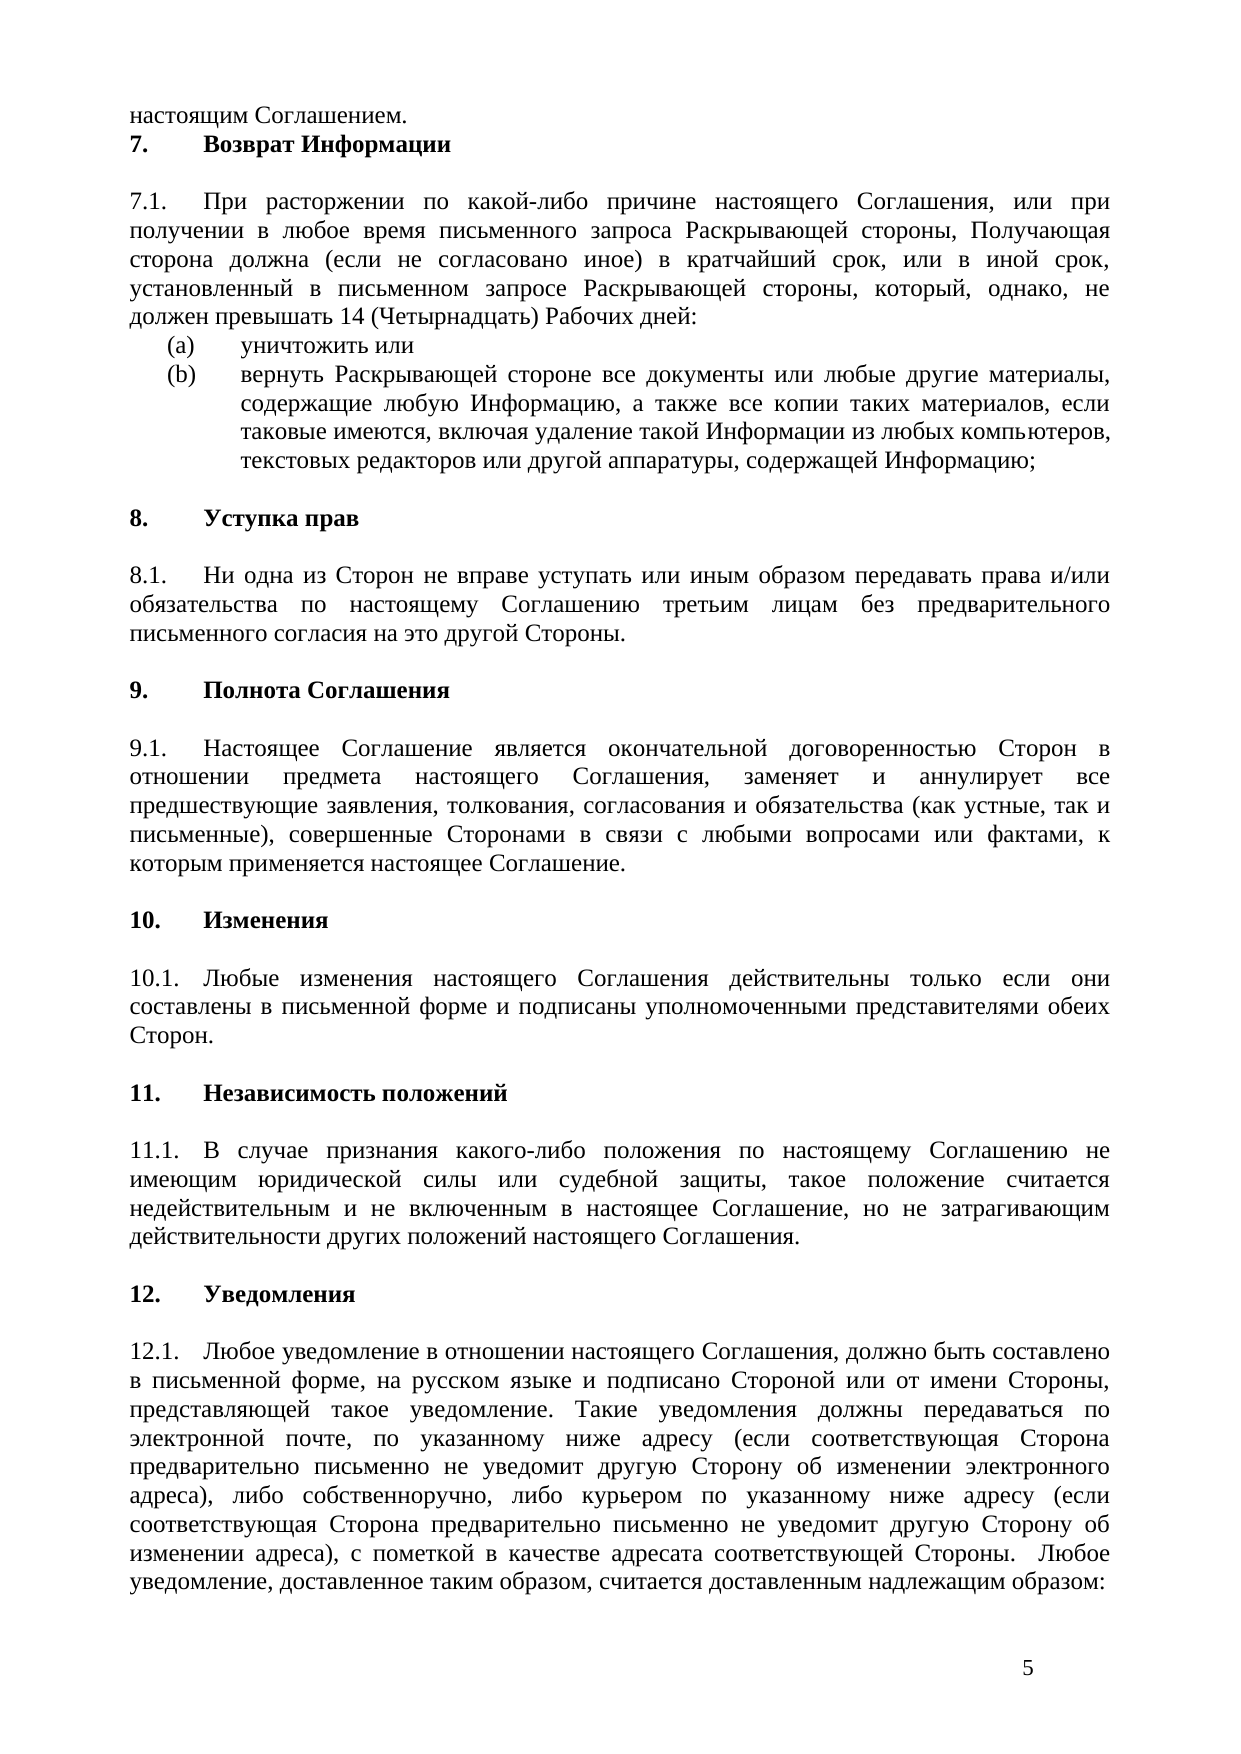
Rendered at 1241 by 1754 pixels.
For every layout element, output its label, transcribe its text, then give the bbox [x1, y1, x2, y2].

table_cell 7. Возврат Информации [118, 129, 1122, 186]
table_cell 9. Полнота Соглашения [118, 675, 1122, 733]
table_cell уничтожить или вернуть Раскрывающей стороне все документы или любые другие материалы, содержащие любую Информацию, а также все копии таких материалов, если таковые имеются, включая удаление такой Информации из любых компьютеров, текстовых редакторов или другой аппаратуры, содержащей Информацию; [118, 330, 1122, 503]
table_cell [118, 100, 1122, 129]
table_cell 11.1. В случае признания какого-либо положения по настоящему Соглашению не имеющим юридической силы или судебной защиты, такое положение считается недействительным и не включенным в настоящее Соглашение, но не затрагивающим действительности других положений настоящего Соглашения. [118, 1135, 1122, 1279]
table_cell 9.1. Настоящее Соглашение является окончательной договоренностью Сторон в отношении предмета настоящего Соглашения, заменяет и аннулирует все предшествующие заявления, толкования, согласования и обязательства (как устные, так и письменные), совершенные Сторонами в связи с любыми вопросами или фактами, к которым применяется настоящее Соглашение. [118, 733, 1122, 905]
table_cell 10.1. Любые изменения настоящего Соглашения действительны только если они составлены в письменной форме и подписаны уполномоченными представителями обеих Сторон. [118, 963, 1122, 1078]
table_cell 12. Уведомления [118, 1279, 1122, 1336]
table_cell 7.1. При расторжении по какой-либо причине настоящего Соглашения, или при получении в любое время письменного запроса Раскрывающей стороны, Получающая сторона должна (если не согласовано иное) в кратчайший срок, или в иной срок, установленный в письменном запросе Раскрывающей стороны, который, однако, не должен превышать 14 (Четырнадцать) Рабочих дней: [118, 186, 1122, 330]
table_cell 8. Уступка прав [118, 503, 1122, 560]
table_cell 11. Независимость положений [118, 1078, 1122, 1135]
table_cell 12.1. Любое уведомление в отношении настоящего Соглашения, должно быть составлено в письменной форме, на русском языке и подписано Стороной или от имени Стороны, представляющей такое уведомление. Такие уведомления должны передаваться по электронной почте, по указанному ниже адресу (если соответствующая Сторона предварительно письменно не уведомит другую Сторону об изменении электронного адреса), либо собственноручно, либо курьером по указанному ниже адресу (если соответствующая Сторона предварительно письменно не уведомит другую Сторону об изменении адреса), с пометкой в качестве адресата соответствующей Стороны. Любое уведомление, доставленное таким образом, считается доставленным надлежащим образом: [118, 1336, 1122, 1624]
table_cell 8.1. Ни одна из Сторон не вправе уступать или иным образом передавать права и/или обязательства по настоящему Соглашению третьим лицам без предварительного письменного согласия на это другой Стороны. [118, 560, 1122, 675]
table_cell 10. Изменения [118, 905, 1122, 963]
